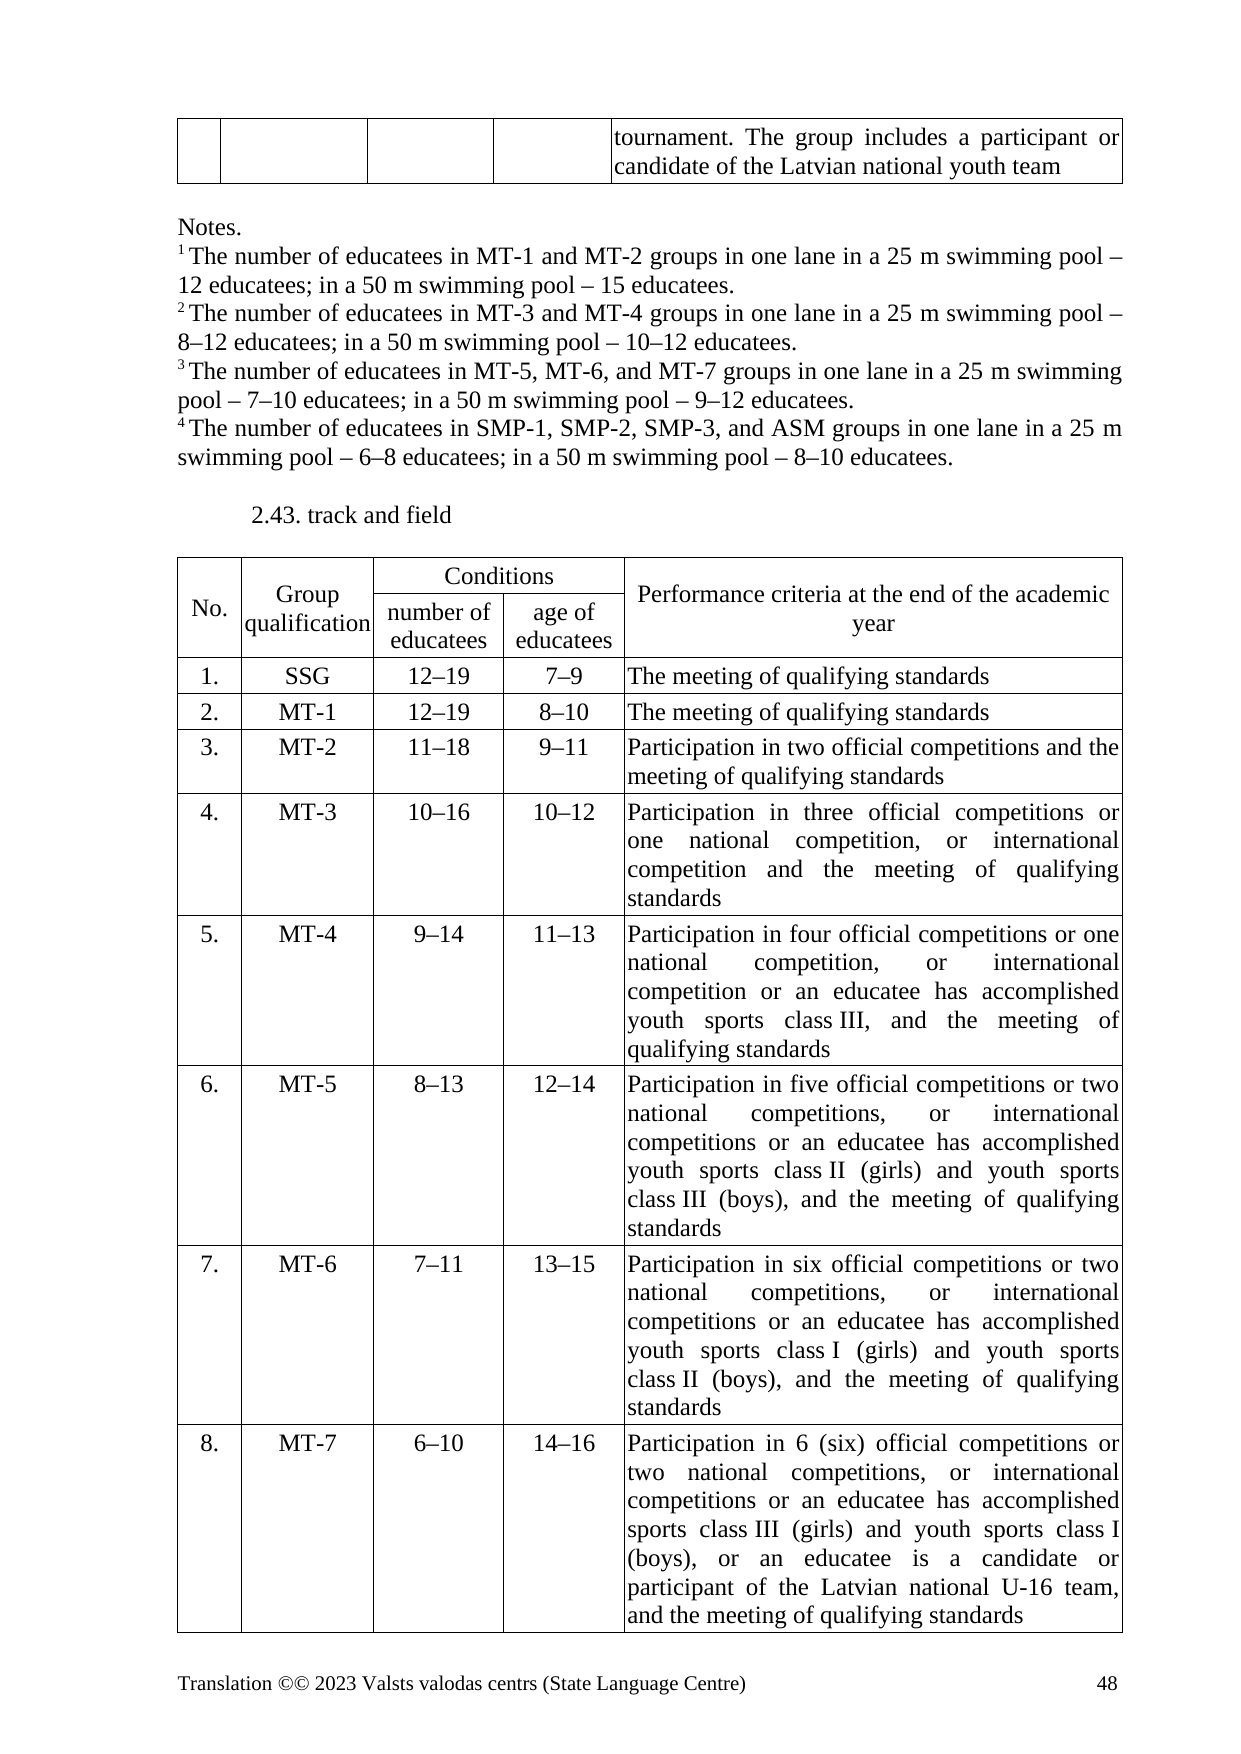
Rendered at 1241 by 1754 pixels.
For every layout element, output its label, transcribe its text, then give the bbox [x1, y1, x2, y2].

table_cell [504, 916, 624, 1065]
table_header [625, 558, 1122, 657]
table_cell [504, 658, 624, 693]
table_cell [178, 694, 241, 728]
text Notes. [177, 212, 1122, 241]
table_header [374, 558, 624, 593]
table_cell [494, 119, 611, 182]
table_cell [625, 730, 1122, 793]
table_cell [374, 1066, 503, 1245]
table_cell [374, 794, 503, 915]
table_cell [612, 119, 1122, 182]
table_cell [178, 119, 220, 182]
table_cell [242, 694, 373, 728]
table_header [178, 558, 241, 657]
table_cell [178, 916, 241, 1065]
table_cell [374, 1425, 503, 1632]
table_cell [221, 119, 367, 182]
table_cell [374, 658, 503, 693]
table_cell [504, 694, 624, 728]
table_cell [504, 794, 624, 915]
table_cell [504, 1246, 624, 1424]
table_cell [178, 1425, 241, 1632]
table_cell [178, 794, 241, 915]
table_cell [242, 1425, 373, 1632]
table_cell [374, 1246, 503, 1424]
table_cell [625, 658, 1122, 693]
text 2 The number of educatees in MT-3 and MT-4 groups in one lane in a 25 m swimming pool – 8–12 educatees; in a 50 m swimming pool – 10–12 educatees. [177, 298, 1122, 356]
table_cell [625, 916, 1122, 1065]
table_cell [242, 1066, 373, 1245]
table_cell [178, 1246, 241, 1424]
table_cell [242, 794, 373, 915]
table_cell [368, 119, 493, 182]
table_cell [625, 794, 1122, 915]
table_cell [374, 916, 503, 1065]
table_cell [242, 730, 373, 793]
text 4 The number of educatees in SMP-1, SMP-2, SMP-3, and ASM groups in one lane in a 25 m swimming pool – 6–8 educatees; in a 50 m swimming pool – 8–10 educatees. [177, 413, 1122, 471]
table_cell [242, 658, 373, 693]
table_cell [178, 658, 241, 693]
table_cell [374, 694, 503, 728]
text 2.43. track and field [177, 500, 1122, 528]
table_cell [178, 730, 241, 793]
text 1 The number of educatees in MT-1 and MT-2 groups in one lane in a 25 m swimming pool – 12 educatees; in a 50 m swimming pool – 15 educatees. [177, 241, 1122, 298]
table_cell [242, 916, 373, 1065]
text 3 The number of educatees in MT-5, MT-6, and MT-7 groups in one lane in a 25 m swimming pool – 7–10 educatees; in a 50 m swimming pool – 9–12 educatees. [177, 356, 1122, 413]
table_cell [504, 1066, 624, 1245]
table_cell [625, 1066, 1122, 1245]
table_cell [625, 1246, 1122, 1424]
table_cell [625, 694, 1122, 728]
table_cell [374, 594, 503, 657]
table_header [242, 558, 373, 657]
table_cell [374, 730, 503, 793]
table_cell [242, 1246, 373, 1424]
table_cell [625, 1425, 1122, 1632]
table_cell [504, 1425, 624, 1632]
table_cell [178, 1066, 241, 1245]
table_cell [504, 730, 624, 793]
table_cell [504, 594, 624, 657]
